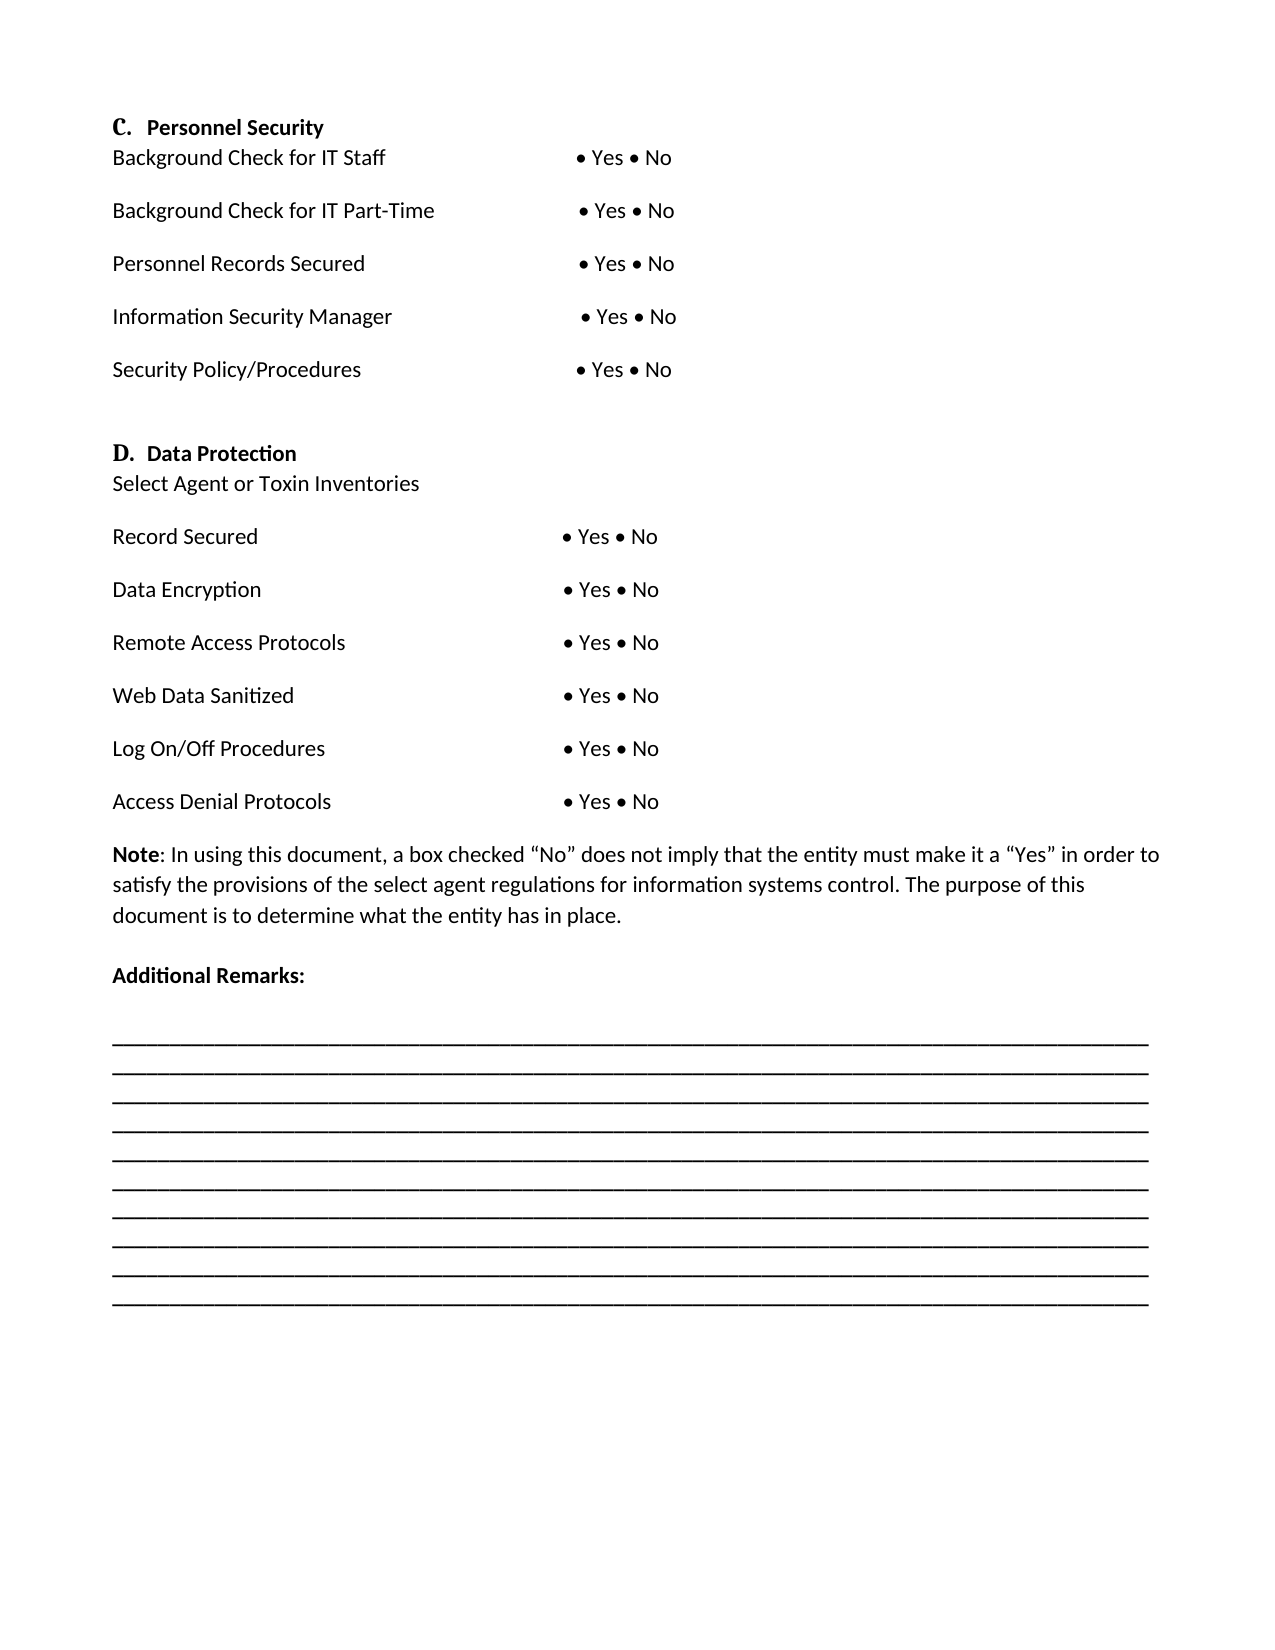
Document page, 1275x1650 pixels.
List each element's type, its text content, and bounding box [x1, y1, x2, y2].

text Additional Remarks: [112, 961, 1157, 989]
text Access Denial Protocols • Yes • No [112, 787, 1162, 815]
list Personnel Security [112, 112, 1157, 141]
text Record Secured • Yes • No [112, 522, 1162, 550]
list Data Protection [112, 438, 1157, 467]
text Personnel Records Secured • Yes • No [112, 249, 1162, 277]
text Security Policy/Procedures • Yes • No [112, 355, 1162, 383]
text Data Encryption • Yes • No [112, 575, 1162, 603]
text Note: In using this document, a box checked “No” does not imply that the entity must make it a “Yes” in order to satisfy the provisions of the select agent regulations for information systems control. The purpose of this document is to determine what the entity has in place. [112, 840, 1162, 929]
text Background Check for IT Part-Time • Yes • No [112, 196, 1162, 224]
text Select Agent or Toxin Inventories [112, 469, 1158, 497]
text Background Check for IT Staff • Yes • No [112, 143, 1162, 171]
text Web Data Sanitized • Yes • No [112, 681, 1162, 709]
text Remote Access Protocols • Yes • No [112, 628, 1162, 656]
text ______________________________________________________________________________________________________________________________________________________________________________________________________________________________________________________________________________________________________________________________________________________________________________________________________________________________________________________________________________________________________________________________________________________________________________________________________________________________________________________________________________________________________________________________________________________________________________________________________________________________________________________________________________________________________________________________________________ [112, 1021, 1157, 1309]
text Log On/Off Procedures • Yes • No [112, 734, 1162, 762]
text Information Security Manager • Yes • No [112, 302, 1162, 330]
